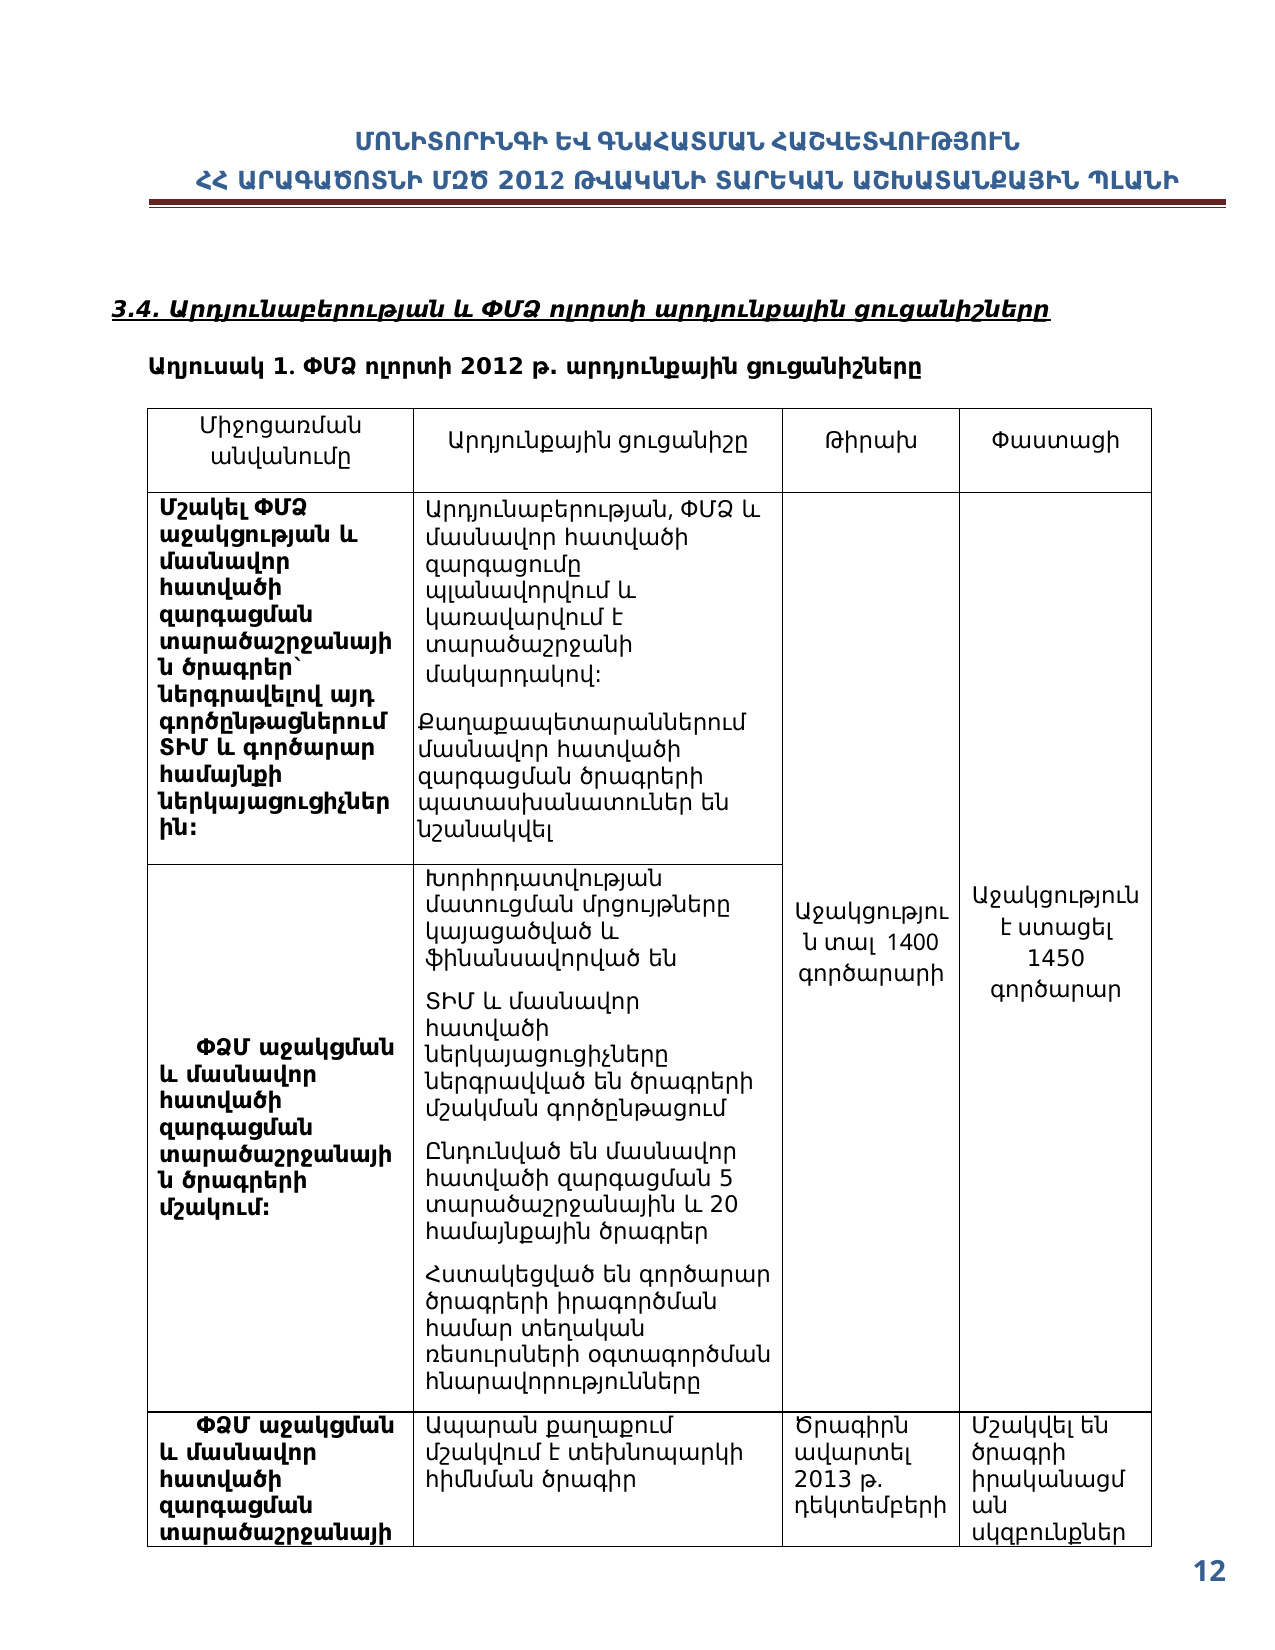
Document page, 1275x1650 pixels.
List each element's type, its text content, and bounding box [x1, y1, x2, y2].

table_cell Աջակցություն տալ 1400 գործարարի [783, 493, 959, 1411]
table_cell Խորհրդատվության մատուցման մրցույթները կայացածված և ֆինանսավորված են ՏԻՄ և մասնավոր հատվածի ներկայացուցիչները ներգրավված են ծրագրերի մշակման գործընթացում Ընդունված են մասնավոր հատվածի զարգացման 5 տարածաշրջանային և 20 համայնքային ծրագրեր Հստակեցված են գործարար ծրագրերի իրագործման համար տեղական ռեսուրսների օգտագործման հնարավորությունները [414, 865, 782, 1411]
table_cell ՓՁՄ աջակցման և մասնավոր հատվածի զարգացման տարածաշրջանային ծրագրերի մշակում: [148, 865, 413, 1411]
table_cell Աջակցություն է ստացել 1450 գործարար [960, 493, 1151, 1411]
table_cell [783, 1413, 959, 1546]
table_header Թիրախ [783, 409, 959, 492]
table_header Միջոցառման անվանումը [148, 409, 413, 492]
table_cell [960, 1413, 1151, 1546]
text 3.4. Արդյունաբերության և ՓՄՁ ոլորտի արդյունքային ցուցանիշները [74, 296, 1226, 323]
table_cell Արդյունաբերության, ՓՄՁ և մասնավոր հատվածի զարգացումը պլանավորվում և կառավարվում է տարածաշրջանի մակարդակով: Քաղաքապետարաններում մասնավոր հատվածի զարգացման ծրագրերի պատասխանատուներ են նշանակվել [414, 493, 782, 864]
table_cell Մշակել ՓՄՁ աջակցության և մասնավոր հատվածի զարգացման տարածաշրջանային ծրագրեր` ներգրավելով այդ գործընթացներում ՏԻՄ և գործարար համայնքի ներկայացուցիչներին: [148, 493, 413, 864]
table_header Արդյունքային ցուցանիշը [414, 409, 782, 492]
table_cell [148, 1413, 413, 1546]
text Աղյուսակ 1. ՓՄՁ ոլորտի 2012 թ. արդյունքային ցուցանիշները [74, 349, 1226, 381]
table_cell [414, 1413, 782, 1546]
table_header Փաստացի [960, 409, 1151, 492]
